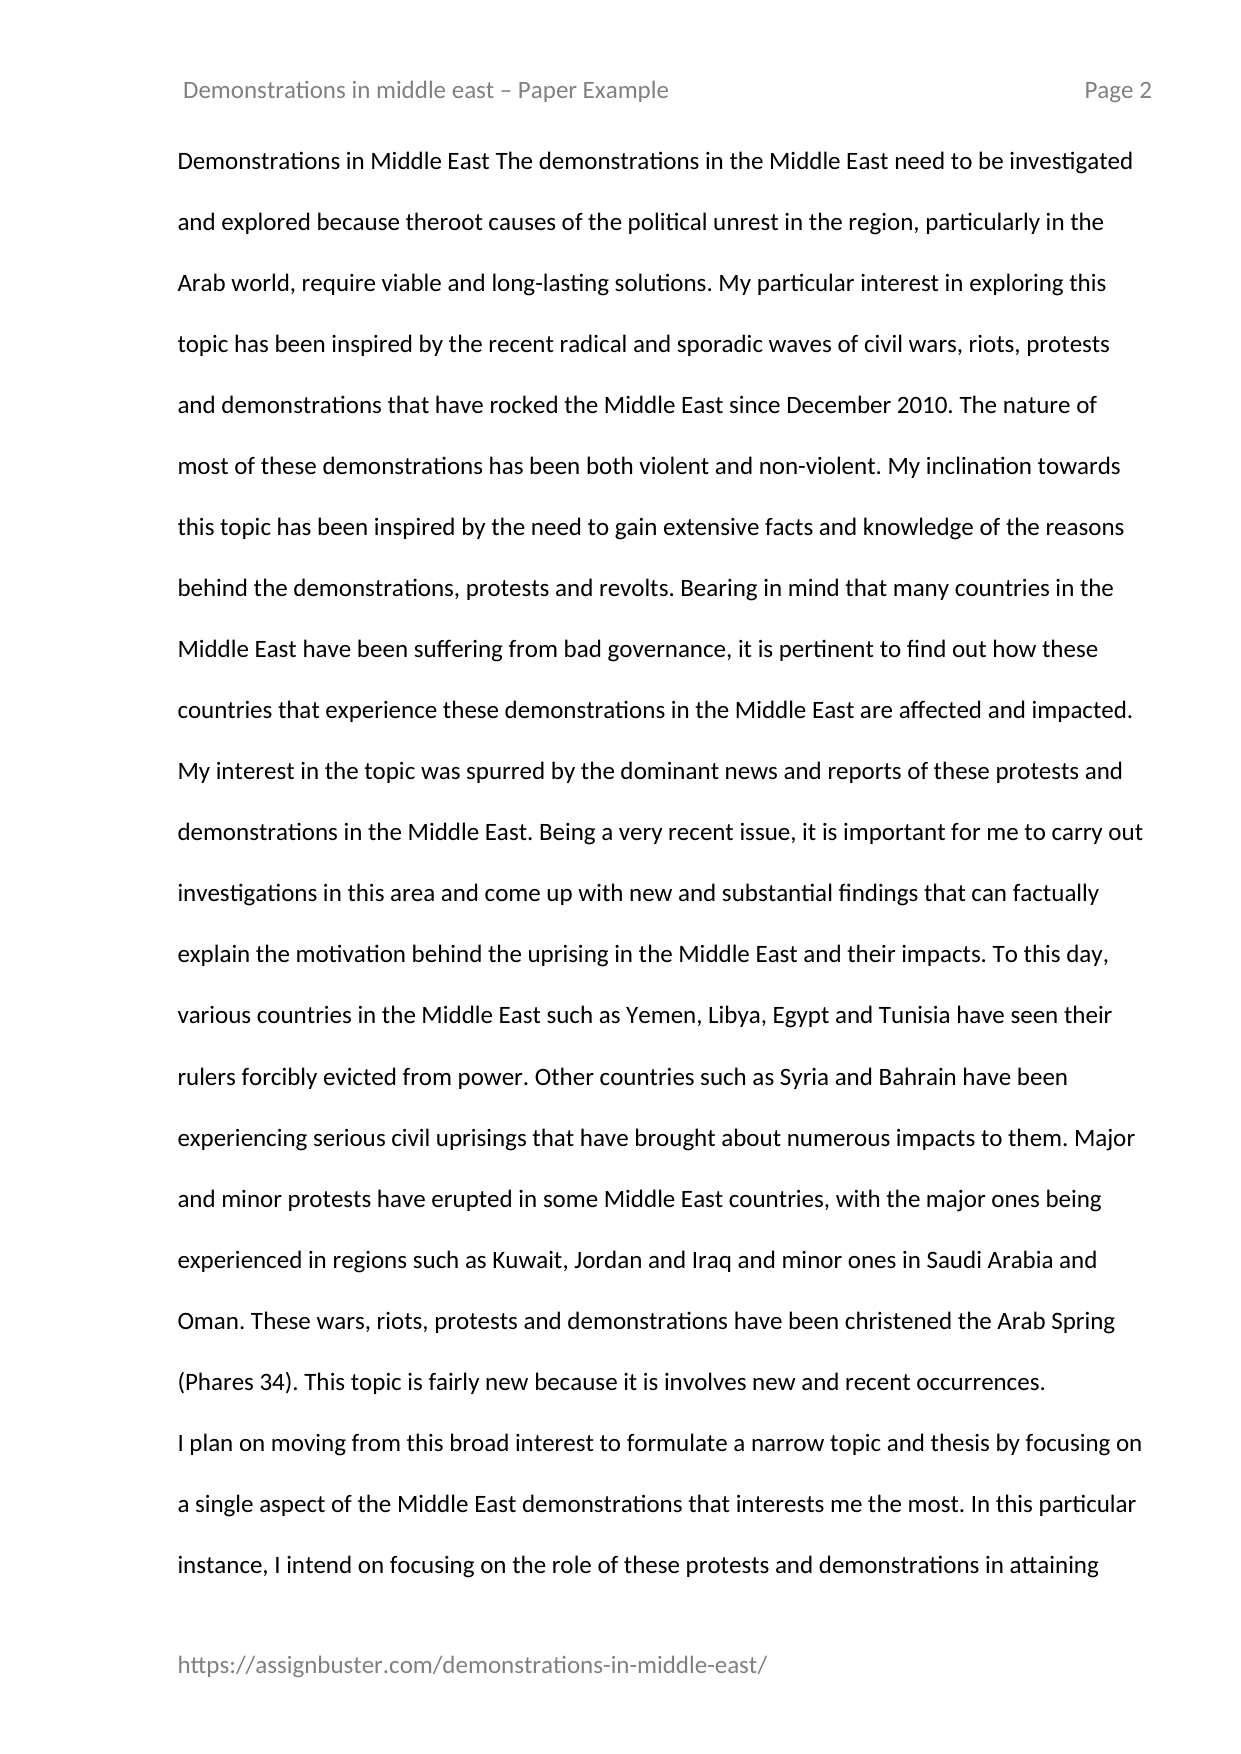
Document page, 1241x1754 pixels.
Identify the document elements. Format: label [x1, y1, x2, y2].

text [177, 145, 1152, 1579]
